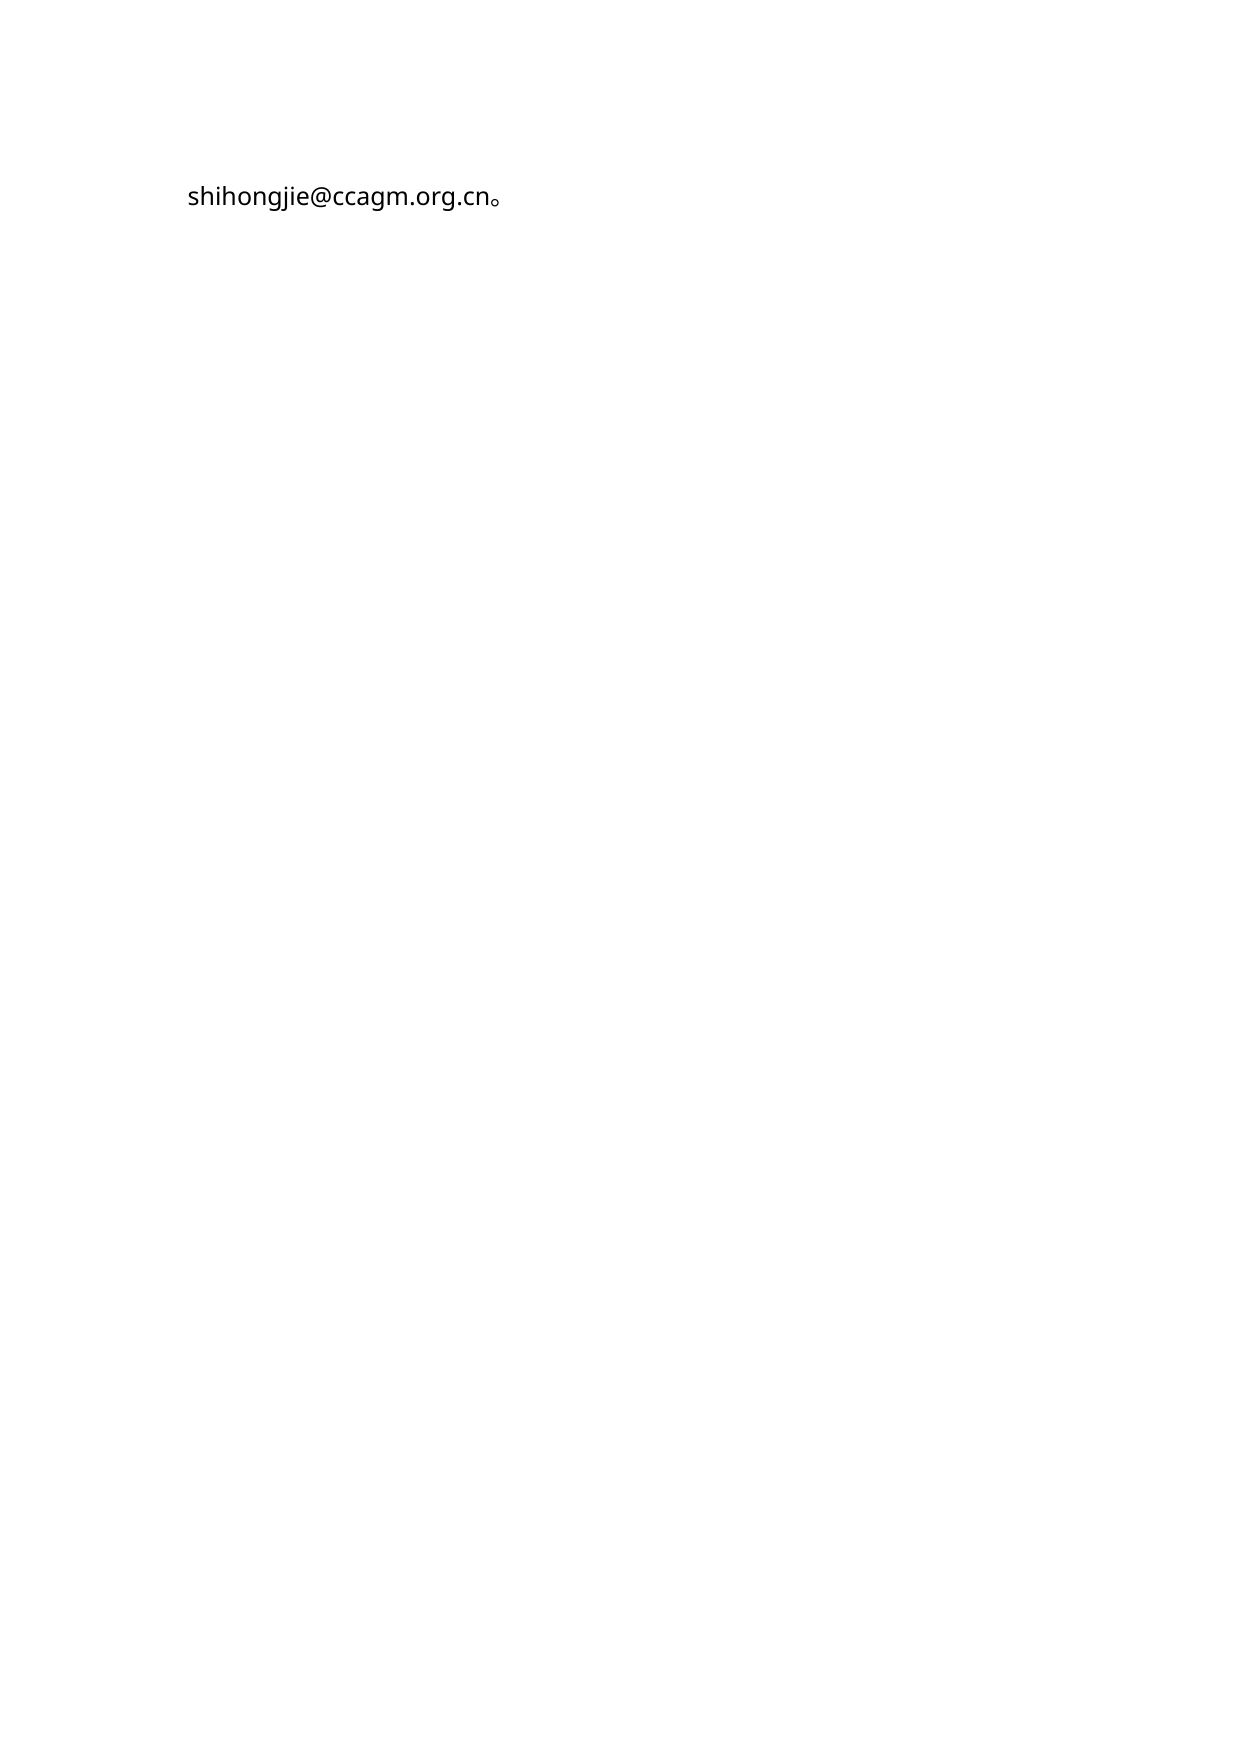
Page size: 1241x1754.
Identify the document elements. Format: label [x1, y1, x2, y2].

text [187, 162, 1053, 227]
